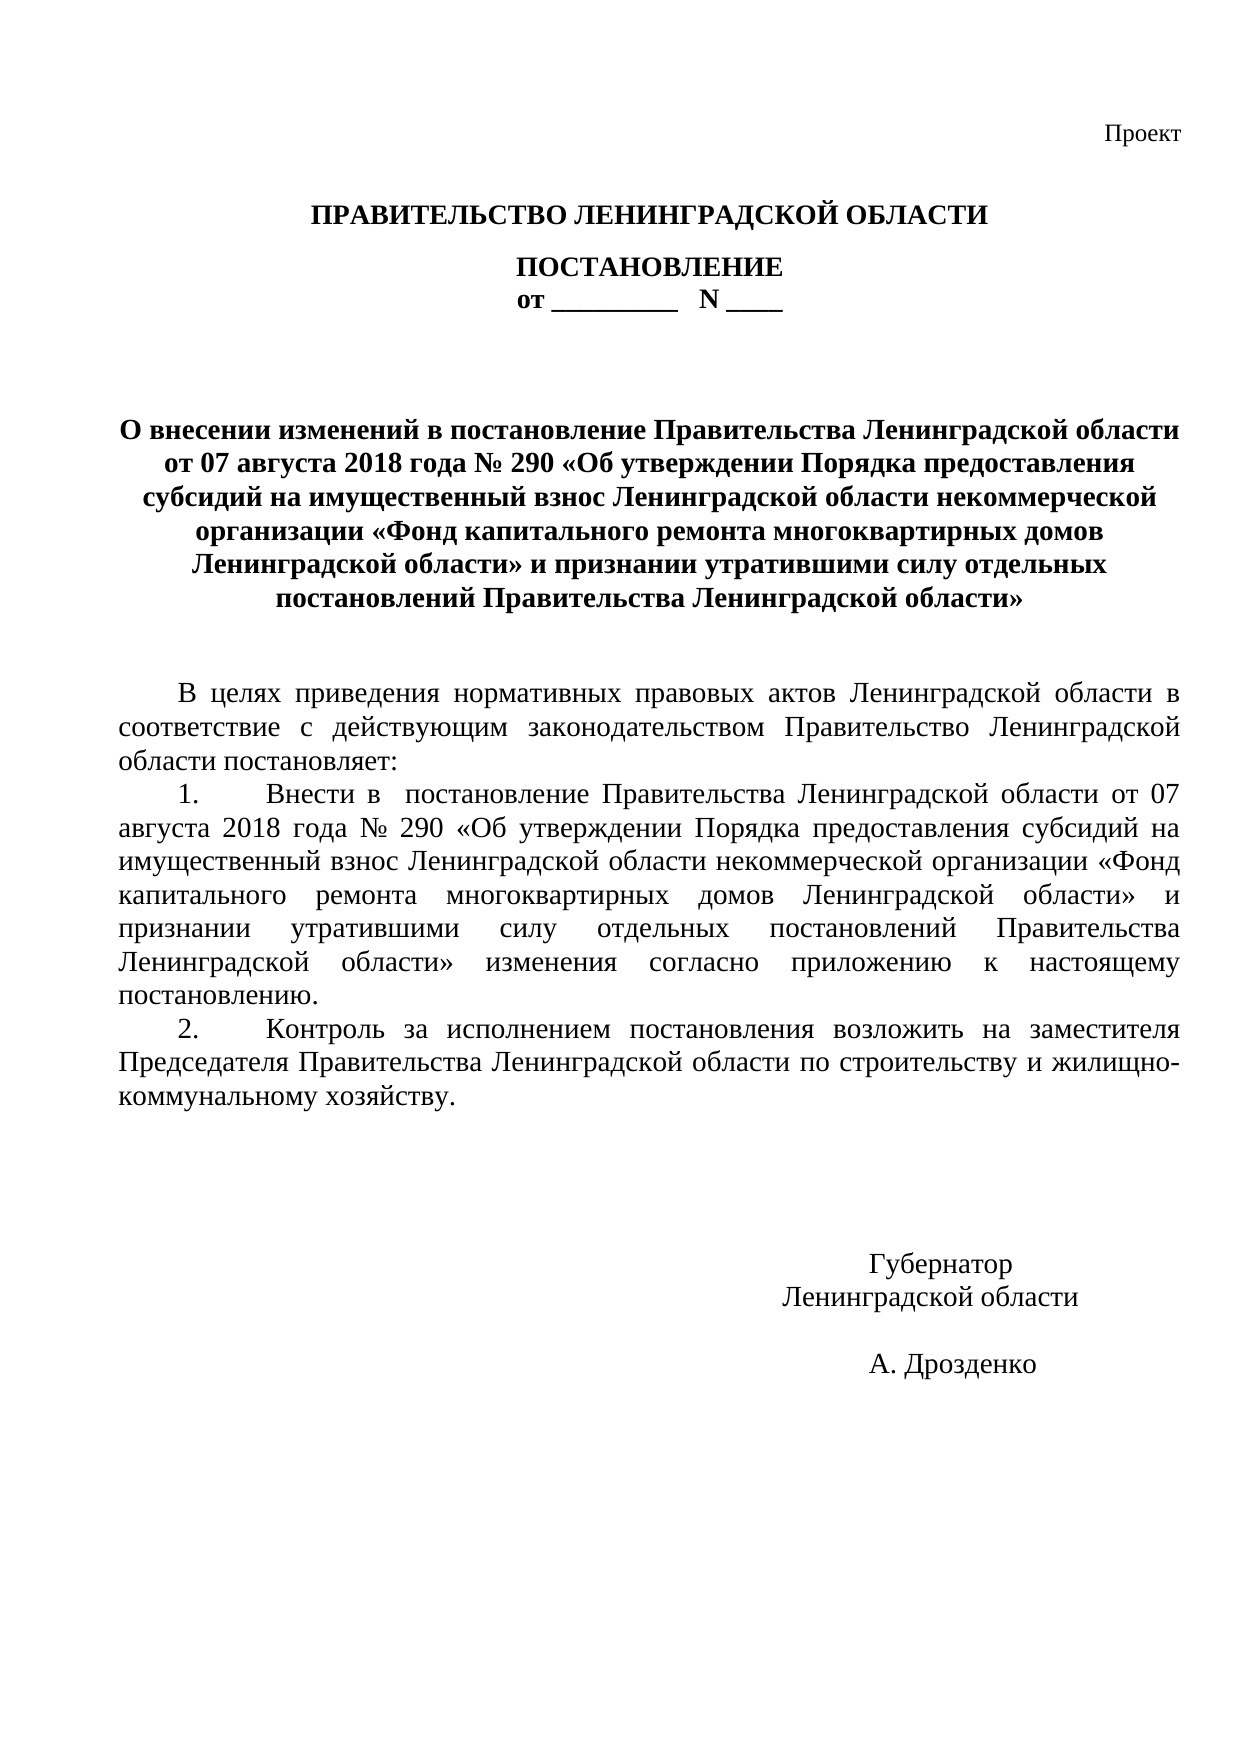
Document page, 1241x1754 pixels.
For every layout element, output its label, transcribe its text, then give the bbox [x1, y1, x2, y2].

list Внести в постановление Правительства Ленинградской области от 07 августа 2018 года № 290 «Об утверждении Порядка предоставления субсидий на имущественный взнос Ленинградской области некоммерческой организации «Фонд капитального ремонта многоквартирных домов Ленинградской области» и признании утратившими силу отдельных постановлений Правительства Ленинградской области» изменения согласно приложению к настоящему постановлению. [118, 776, 1181, 1011]
text ПОСТАНОВЛЕНИЕ [118, 250, 1181, 282]
text А. Дрозденко [812, 1346, 1181, 1380]
text Проект [118, 118, 1181, 147]
text Ленинградской области [738, 1279, 1181, 1346]
list Контроль за исполнением постановления возложить на заместителя Председателя Правительства Ленинградской области по строительству и жилищно-коммунальному хозяйству. [118, 1011, 1181, 1112]
text О внесении изменений в постановление Правительства Ленинградской области от 07 августа 2018 года № 290 «Об утверждении Порядка предоставления субсидий на имущественный взнос Ленинградской области некоммерческой организации «Фонд капитального ремонта многоквартирных домов Ленинградской области» и признании утратившими силу отдельных постановлений Правительства Ленинградской области» [118, 412, 1181, 613]
text В целях приведения нормативных правовых актов Ленинградской области в соответствие с действующим законодательством Правительство Ленинградской области постановляет: [118, 676, 1181, 776]
text от _________ N ____ [118, 282, 1181, 315]
text Губернатор [812, 1246, 1181, 1279]
text ПРАВИТЕЛЬСТВО ЛЕНИНГРАДСКОЙ ОБЛАСТИ [118, 198, 1181, 231]
